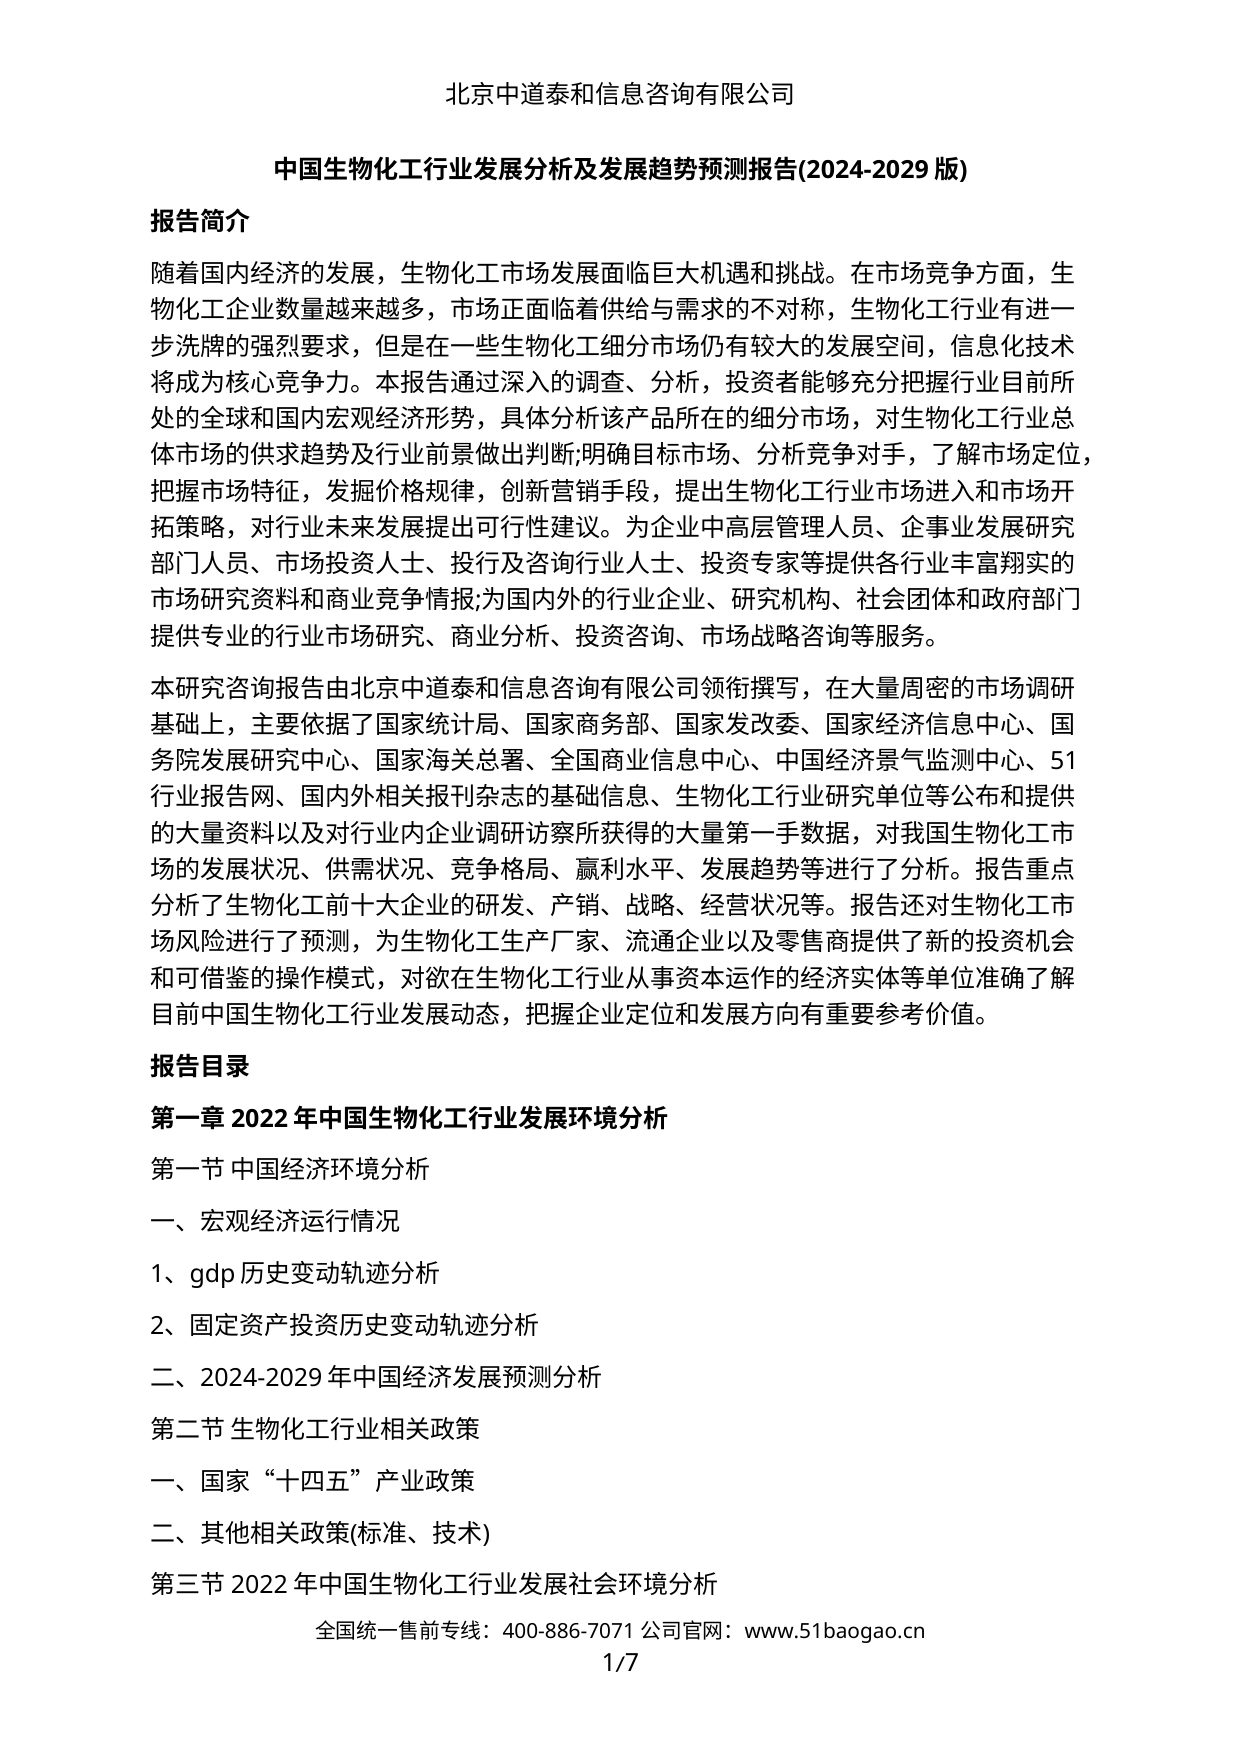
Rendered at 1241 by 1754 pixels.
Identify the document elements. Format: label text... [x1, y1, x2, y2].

text 二、其他相关政策(标准、技术) [150, 1513, 1090, 1549]
text 一、国家“十四五”产业政策 [150, 1461, 1090, 1497]
text 报告简介 [150, 202, 1090, 238]
text 一、宏观经济运行情况 [150, 1202, 1090, 1238]
text 第一节 中国经济环境分析 [150, 1150, 1090, 1186]
text 第一章 2022年中国生物化工行业发展环境分析 [150, 1098, 1090, 1134]
text 随着国内经济的发展，生物化工市场发展面临巨大机遇和挑战。在市场竞争方面，生物化工企业数量越来越多，市场正面临着供给与需求的不对称，生物化工行业有进一步洗牌的强烈要求，但是在一些生物化工细分市场仍有较大的发展空间，信息化技术将成为核心竞争力。本报告通过深入的调查、分析，投资者能够充分把握行业目前所处的全球和国内宏观经济形势，具体分析该产品所在的细分市场，对生物化工行业总体市场的供求趋势及行业前景做出判断;明确目标市场、分析竞争对手，了解市场定位，把握市场特征，发掘价格规律，创新营销手段，提出生物化工行业市场进入和市场开拓策略，对行业未来发展提出可行性建议。为企业中高层管理人员、企事业发展研究部门人员、市场投资人士、投行及咨询行业人士、投资专家等提供各行业丰富翔实的市场研究资料和商业竞争情报;为国内外的行业企业、研究机构、社会团体和政府部门提供专业的行业市场研究、商业分析、投资咨询、市场战略咨询等服务。 [150, 254, 1090, 652]
text 1、gdp历史变动轨迹分析 [150, 1254, 1090, 1290]
text 报告目录 [150, 1046, 1090, 1082]
text 第二节 生物化工行业相关政策 [150, 1409, 1090, 1446]
text 2、固定资产投资历史变动轨迹分析 [150, 1306, 1090, 1342]
text 本研究咨询报告由北京中道泰和信息咨询有限公司领衔撰写，在大量周密的市场调研基础上，主要依据了国家统计局、国家商务部、国家发改委、国家经济信息中心、国务院发展研究中心、国家海关总署、全国商业信息中心、中国经济景气监测中心、51行业报告网、国内外相关报刊杂志的基础信息、生物化工行业研究单位等公布和提供的大量资料以及对行业内企业调研访察所获得的大量第一手数据，对我国生物化工市场的发展状况、供需状况、竞争格局、赢利水平、发展趋势等进行了分析。报告重点分析了生物化工前十大企业的研发、产销、战略、经营状况等。报告还对生物化工市场风险进行了预测，为生物化工生产厂家、流通企业以及零售商提供了新的投资机会和可借鉴的操作模式，对欲在生物化工行业从事资本运作的经济实体等单位准确了解目前中国生物化工行业发展动态，把握企业定位和发展方向有重要参考价值。 [150, 668, 1090, 1031]
text 中国生物化工行业发展分析及发展趋势预测报告(2024-2029版) [150, 150, 1090, 186]
text 第三节 2022年中国生物化工行业发展社会环境分析 [150, 1565, 1090, 1601]
text 二、2024-2029年中国经济发展预测分析 [150, 1357, 1090, 1394]
